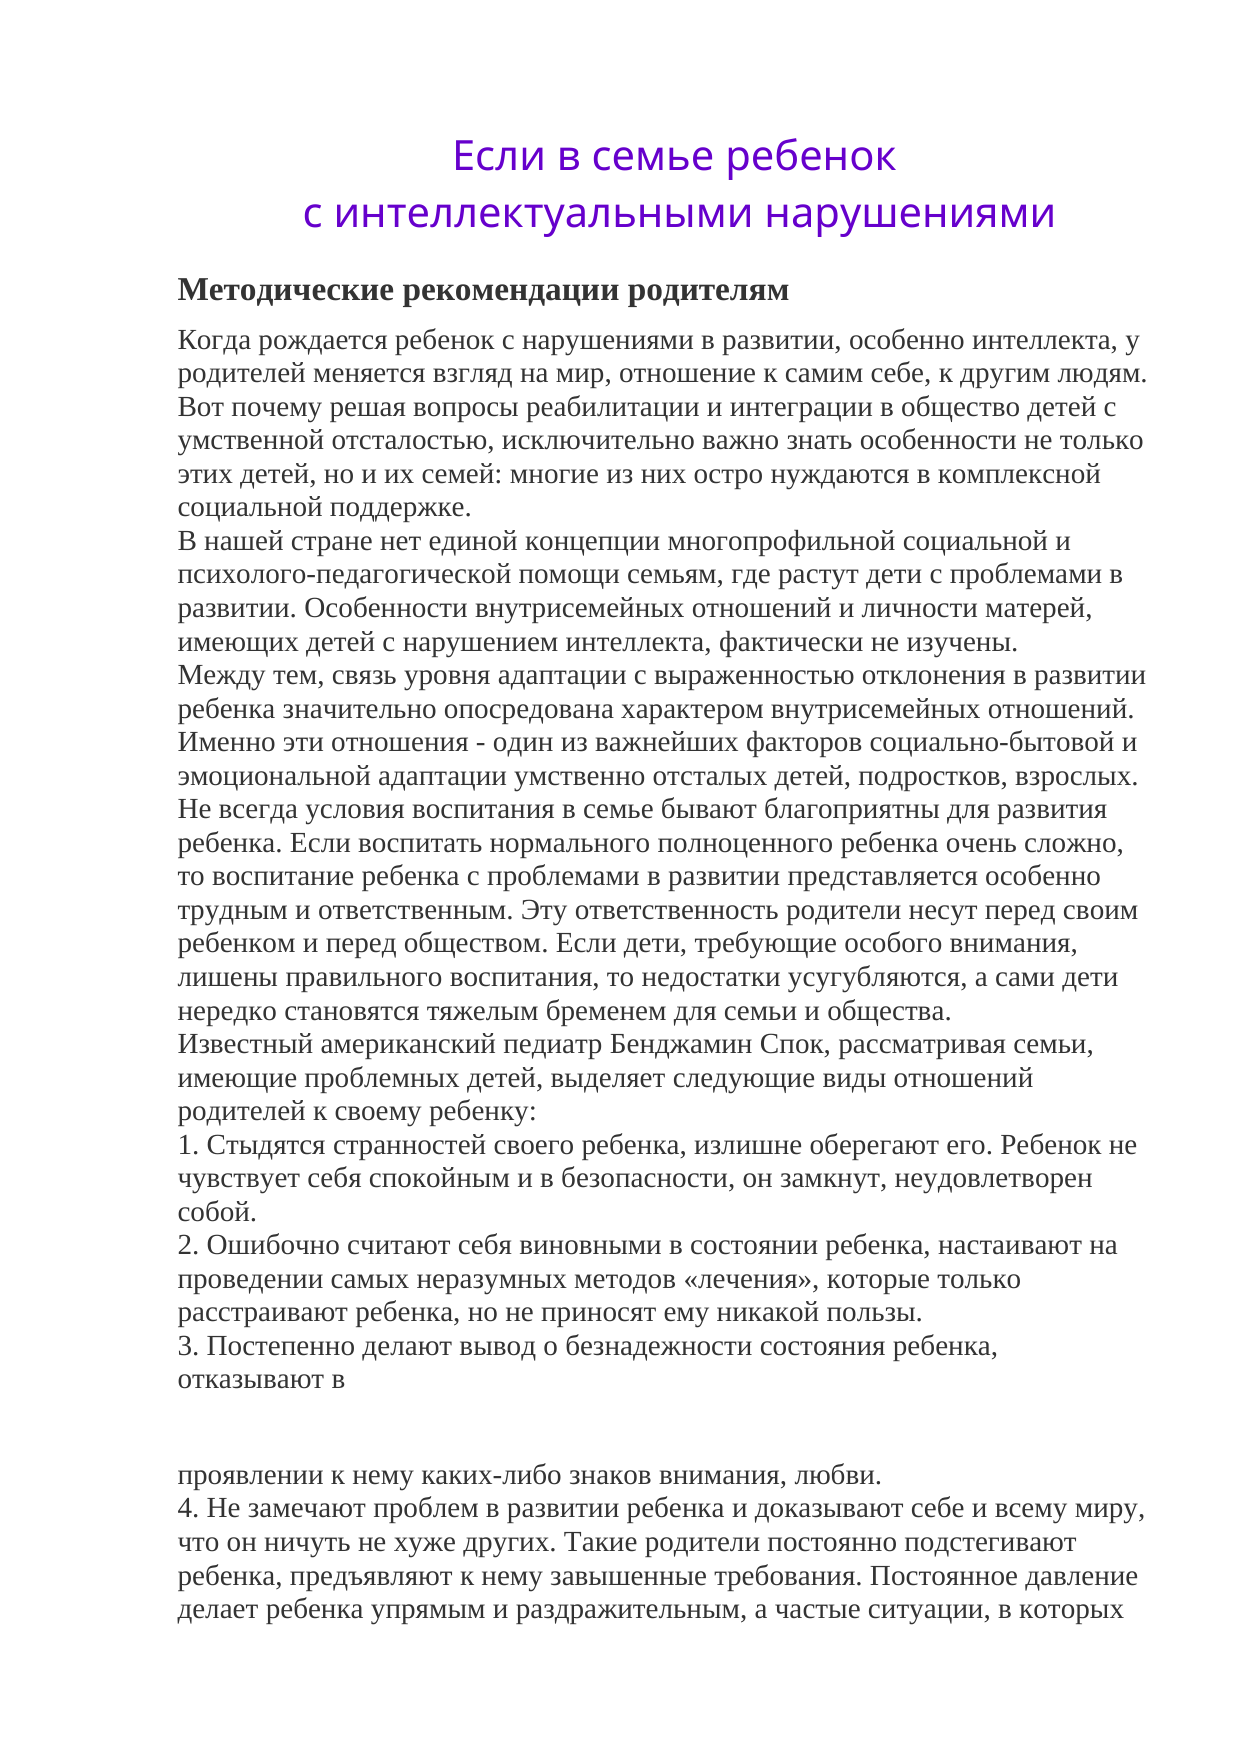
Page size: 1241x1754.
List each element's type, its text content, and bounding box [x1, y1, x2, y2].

text Методические рекомендации родителям [177, 269, 1152, 308]
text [177, 1457, 1152, 1625]
text Когда рождается ребенок с нарушениями в развитии, особенно интеллекта, у родителей меняется взгляд на мир, отношение к самим себе, к другим людям. Вот почему решая вопросы реабилитации и интеграции в общество детей с умственной отсталостью, исключительно важно знать особенности не только этих детей, но и их семей: многие из них остро нуждаются в комплексной социальной поддержке. В нашей стране нет единой концепции многопрофильной социальной и психолого-педагогической помощи семьям, где растут дети с проблемами в развитии. Особенности внутрисемейных отношений и личности матерей, имеющих детей с нарушением интеллекта, фактически не изучены. Между тем, связь уровня адаптации с выраженностью отклонения в развитии ребенка значительно опосредована характером внутрисемейных отношений. Именно эти отношения - один из важнейших факторов социально-бытовой и эмоциональной адаптации умственно отсталых детей, подростков, взрослых. Не всегда условия воспитания в семье бывают благоприятны для развития ребенка. Если воспитать нормального полноценного ребенка очень сложно, то воспитание ребенка с проблемами в развитии представляется особенно трудным и ответственным. Эту ответственность родители несут перед своим ребенком и перед обществом. Если дети, требующие особого внимания, лишены правильного воспитания, то недостатки усугубляются, а сами дети нередко становятся тяжелым бременем для семьи и общества. Известный американский педиатр Бенджамин Спок, рассматривая семьи, имеющие проблемных детей, выделяет следующие виды отношений родителей к своему ребенку: 1. Стыдятся странностей своего ребенка, излишне оберегают его. Ребенок не чувствует себя спокойным и в безопасности, он замкнут, неудовлетворен собой. 2. Ошибочно считают себя виновными в состоянии ребенка, настаивают на проведении самых неразумных методов «лечения», которые только расстраивают ребенка, но не приносят ему никакой пользы. 3. Постепенно делают вывод о безнадежности состояния ребенка, отказывают в [177, 322, 1152, 1395]
